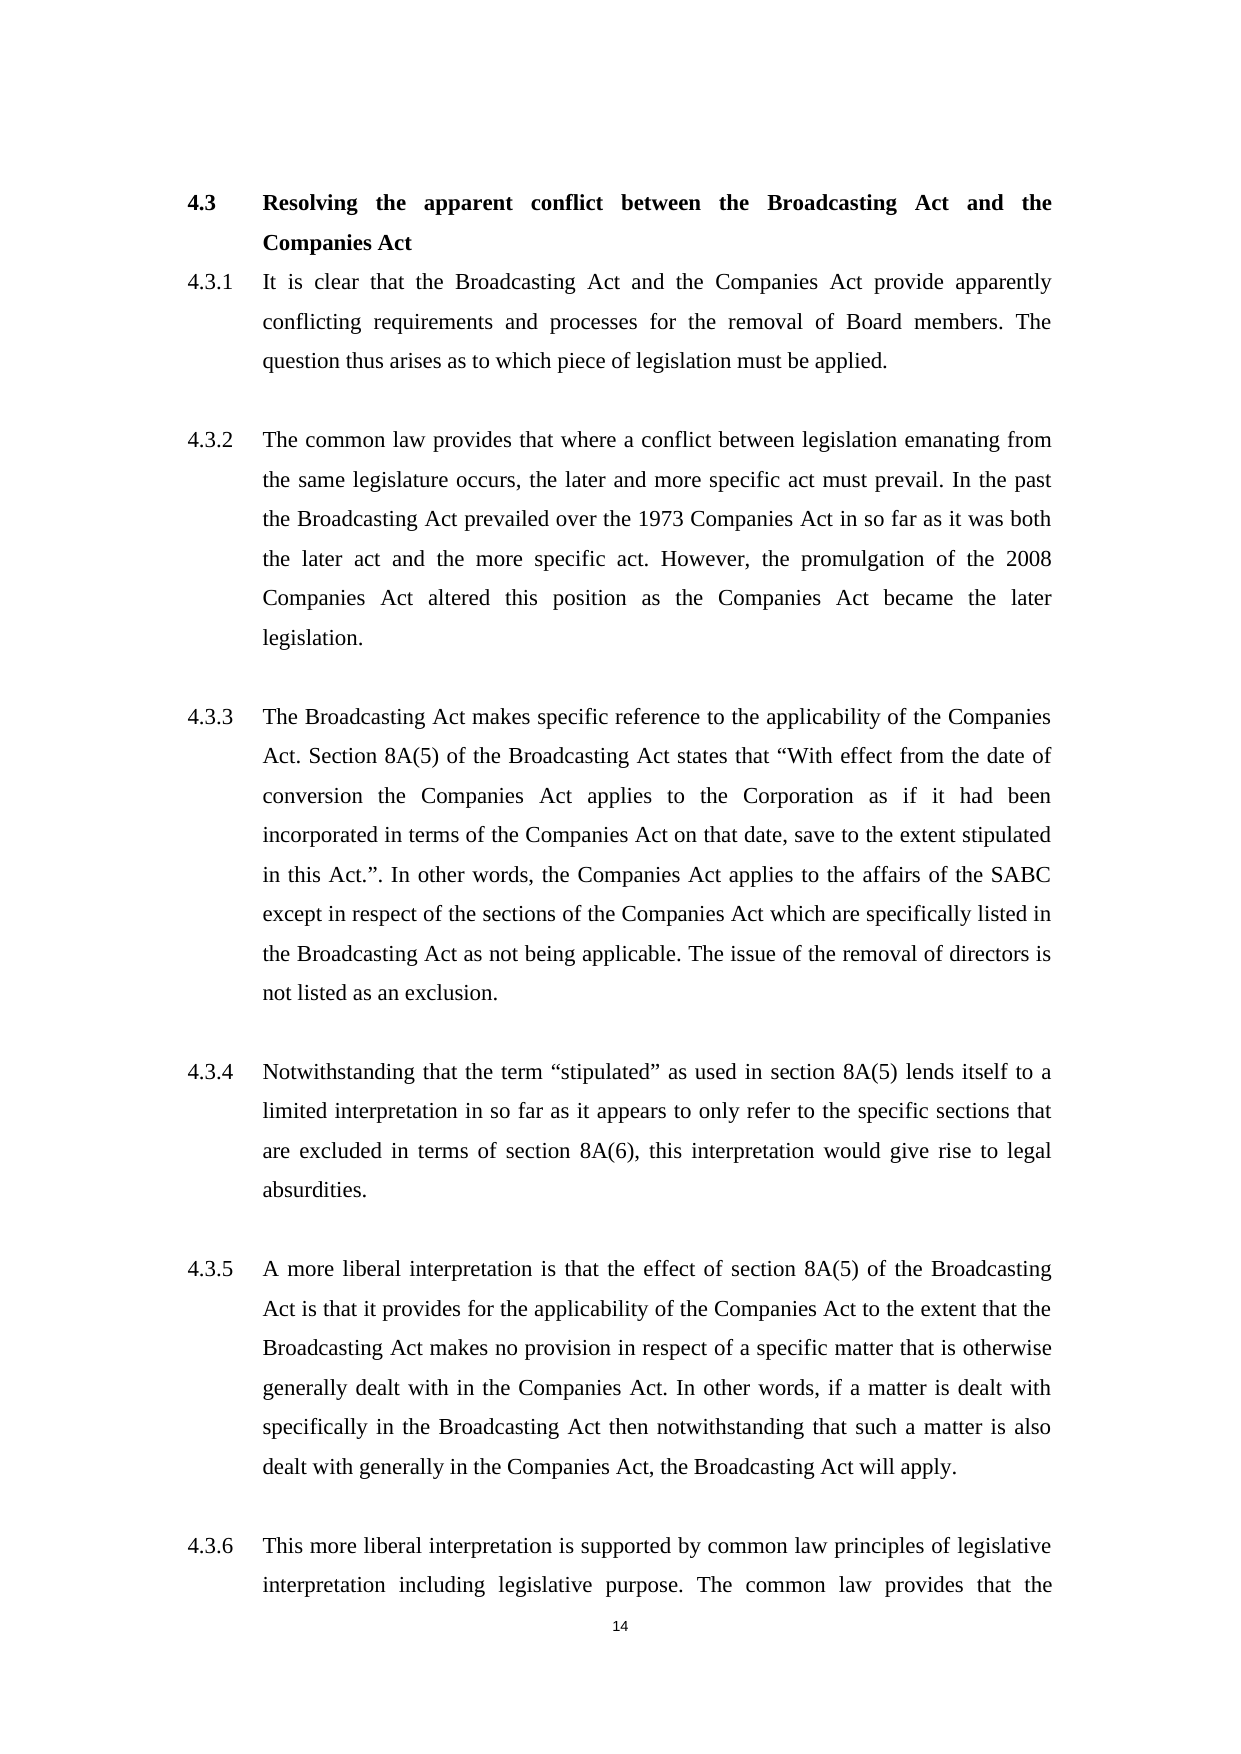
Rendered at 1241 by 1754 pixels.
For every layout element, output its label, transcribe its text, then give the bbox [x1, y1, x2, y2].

text 4.3 Resolving the apparent conflict between the Broadcasting Act and the Companies Act [187, 189, 1053, 255]
text 4.3.4 Notwithstanding that the term “stipulated” as used in section 8A(5) lends itself to a limited interpretation in so far as it appears to only refer to the specific sections that are excluded in terms of section 8A(6), this interpretation would give rise to legal absurdities. [187, 1058, 1053, 1203]
text 4.3.1 It is clear that the Broadcasting Act and the Companies Act provide apparently conflicting requirements and processes for the removal of Board members. The question thus arises as to which piece of legislation must be applied. [187, 268, 1053, 374]
text 4.3.2 The common law provides that where a conflict between legislation emanating from the same legislature occurs, the later and more specific act must prevail. In the past the Broadcasting Act prevailed over the 1973 Companies Act in so far as it was both the later act and the more specific act. However, the promulgation of the 2008 Companies Act altered this position as the Companies Act became the later legislation. [187, 426, 1053, 650]
text 4.3.5 A more liberal interpretation is that the effect of section 8A(5) of the Broadcasting Act is that it provides for the applicability of the Companies Act to the extent that the Broadcasting Act makes no provision in respect of a specific matter that is otherwise generally dealt with in the Companies Act. In other words, if a matter is dealt with specifically in the Broadcasting Act then notwithstanding that such a matter is also dealt with generally in the Companies Act, the Broadcasting Act will apply. [187, 1255, 1053, 1479]
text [187, 1532, 1053, 1598]
text 4.3.3 The Broadcasting Act makes specific reference to the applicability of the Companies Act. Section 8A(5) of the Broadcasting Act states that “With effect from the date of conversion the Companies Act applies to the Corporation as if it had been incorporated in terms of the Companies Act on that date, save to the extent stipulated in this Act.”. In other words, the Companies Act applies to the affairs of the SABC except in respect of the sections of the Companies Act which are specifically listed in the Broadcasting Act as not being applicable. The issue of the removal of directors is not listed as an exclusion. [187, 703, 1053, 1005]
